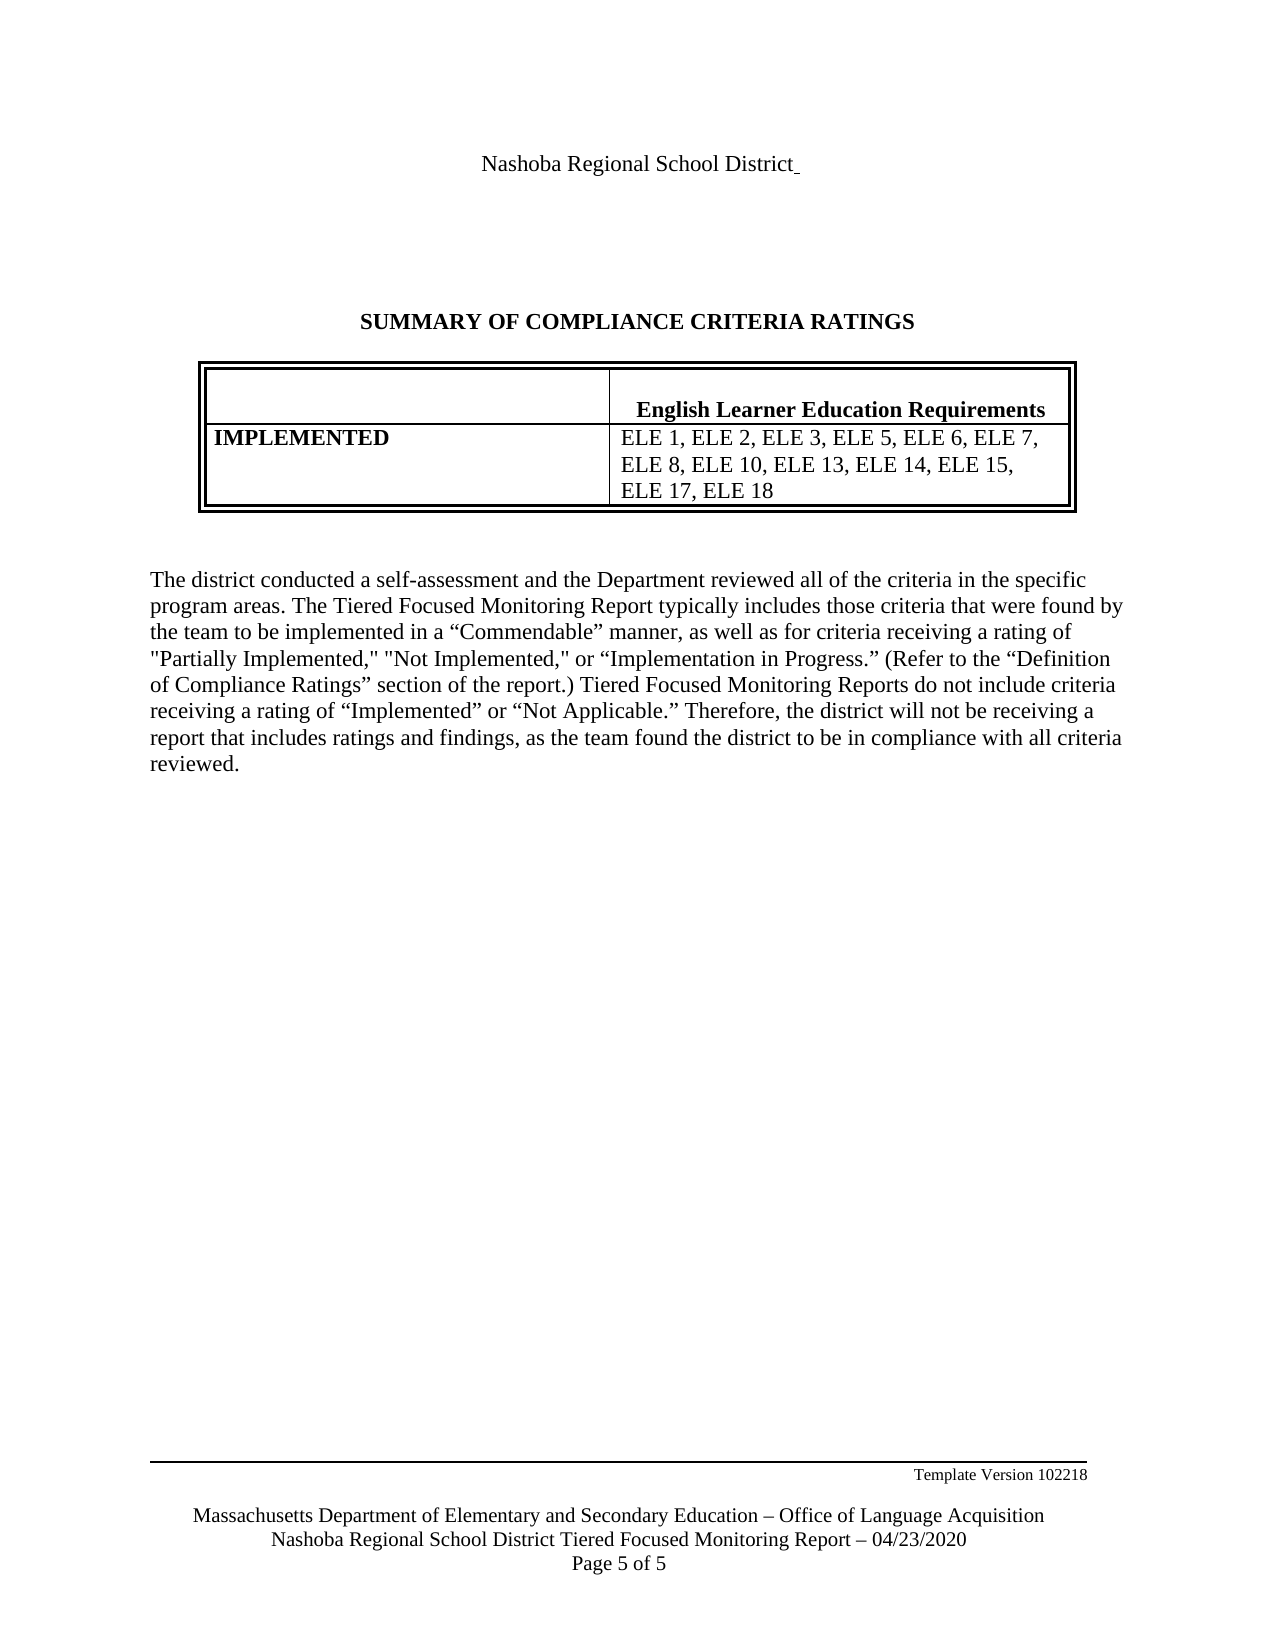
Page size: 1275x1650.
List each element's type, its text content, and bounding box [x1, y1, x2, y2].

text The district conducted a self-assessment and the Department reviewed all of the criteria in the specific program areas. The Tiered Focused Monitoring Report typically includes those criteria that were found by the team to be implemented in a “Commendable” manner, as well as for criteria receiving a rating of "Partially Implemented," "Not Implemented," or “Implementation in Progress.” (Refer to the “Definition of Compliance Ratings” section of the report.) Tiered Focused Monitoring Reports do not include criteria receiving a rating of “Implemented” or “Not Applicable.” Therefore, the district will not be receiving a report that includes ratings and findings, as the team found the district to be in compliance with all criteria reviewed. [150, 566, 1125, 776]
text SUMMARY OF COMPLIANCE CRITERIA RATINGS [75, 308, 1200, 334]
text Nashoba Regional School District [150, 150, 1125, 176]
table_header [203, 364, 609, 423]
table_header English Learner Education Requirements [609, 364, 1073, 423]
table_cell ELE 1, ELE 2, ELE 3, ELE 5, ELE 6, ELE 7, ELE 8, ELE 10, ELE 13, ELE 14, ELE 15, ELE 17, ELE 18 [610, 425, 1068, 503]
table_cell IMPLEMENTED [207, 425, 609, 503]
